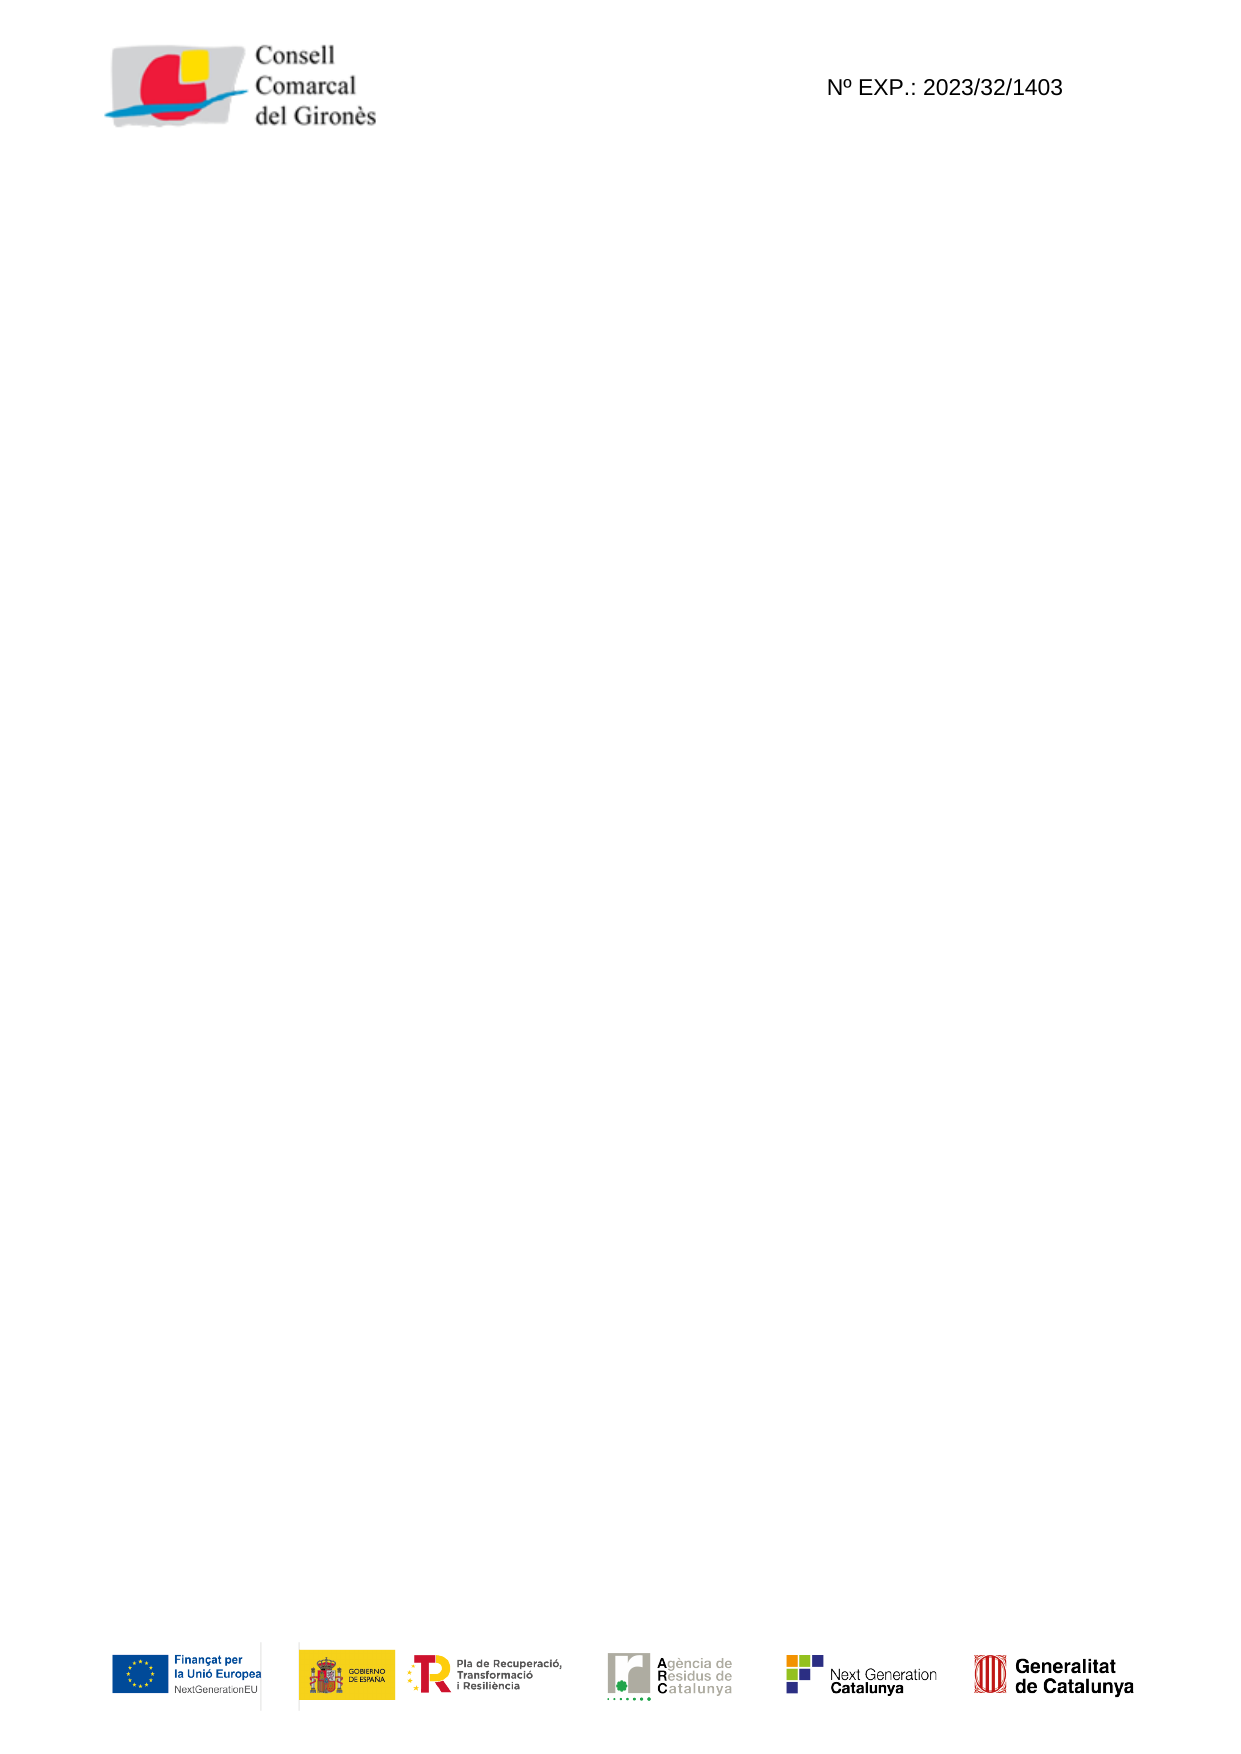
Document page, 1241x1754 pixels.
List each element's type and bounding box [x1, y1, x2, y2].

picture [112, 1642, 1134, 1711]
picture [100, 28, 379, 140]
